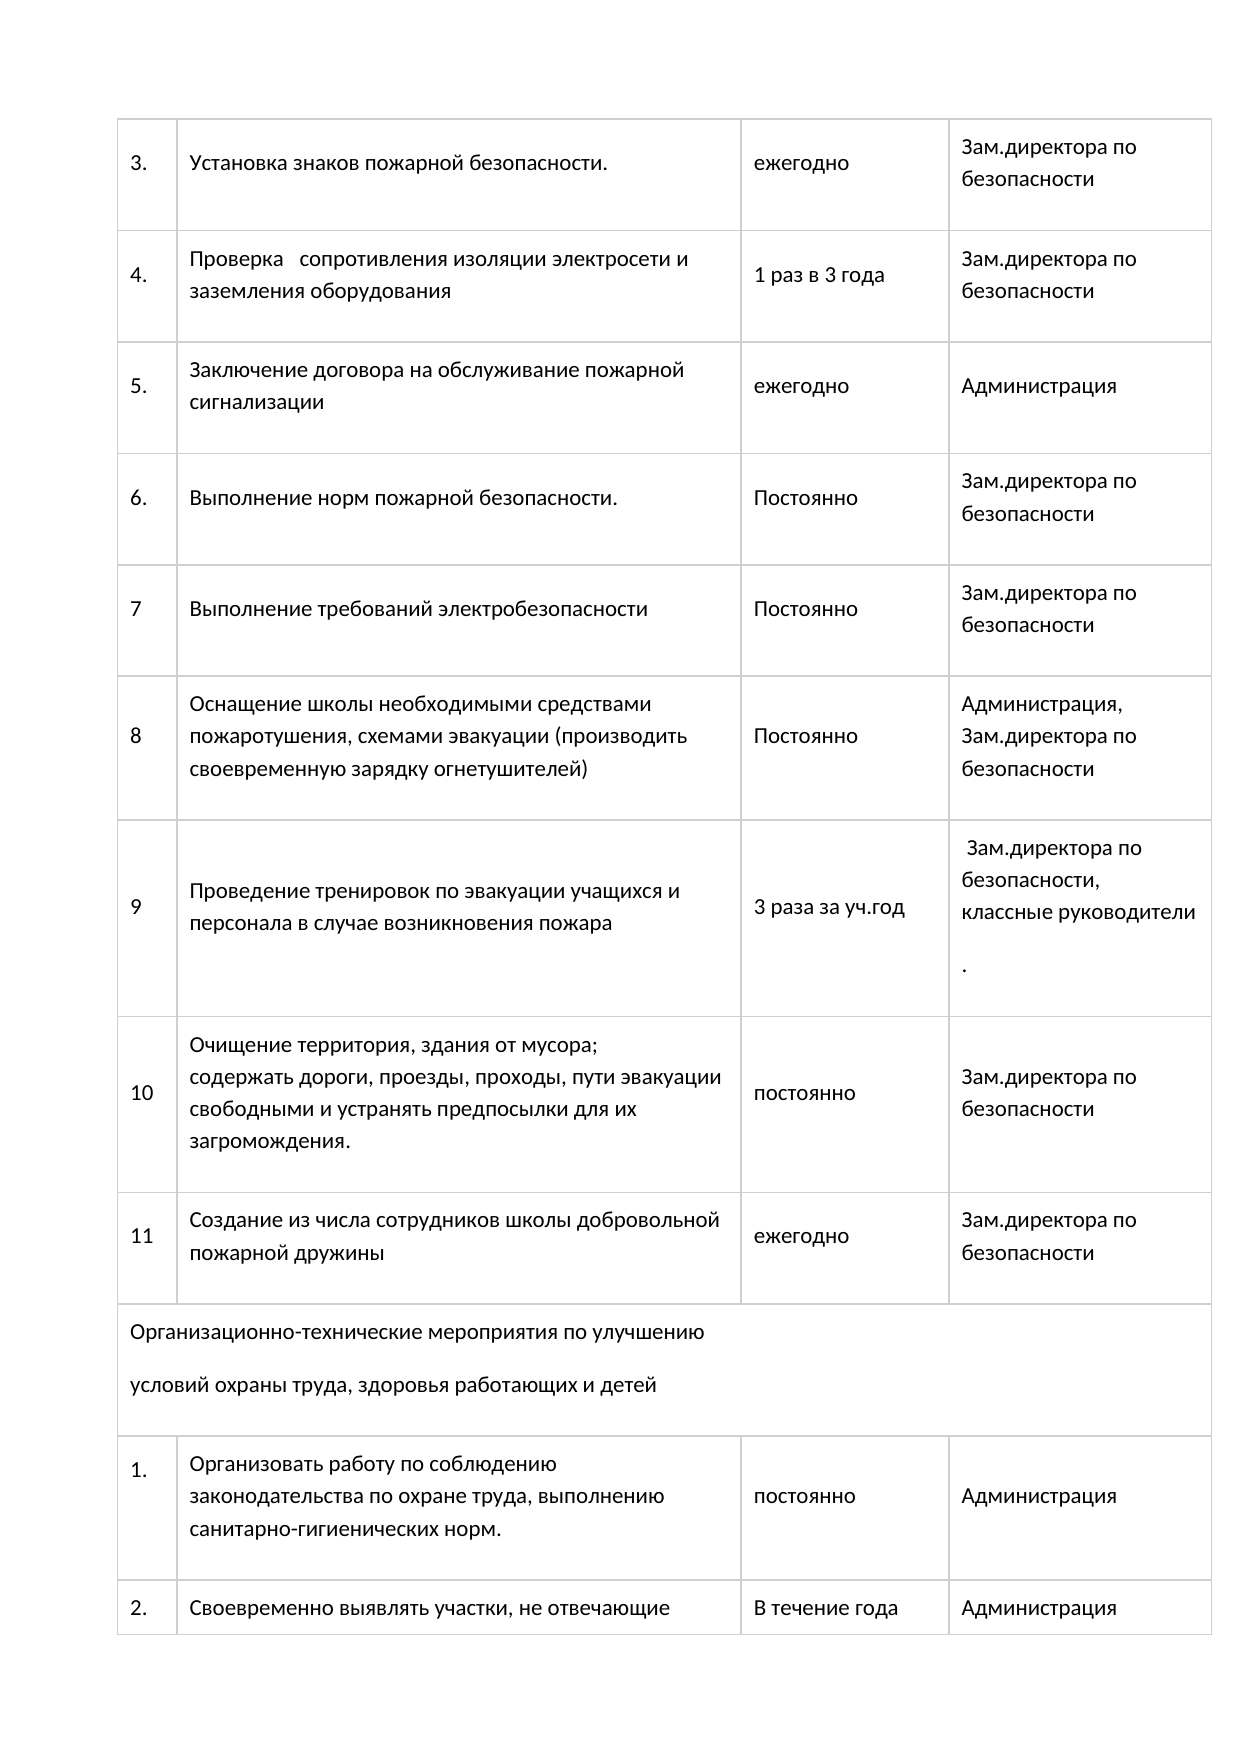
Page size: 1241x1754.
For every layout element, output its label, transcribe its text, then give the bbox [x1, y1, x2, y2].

table_cell 3 раза за уч.год [742, 821, 948, 1016]
table_cell Постоянно [742, 566, 948, 675]
table_cell 4. [118, 231, 176, 341]
table_cell постоянно [742, 1017, 948, 1192]
table_cell Зам.директора по безопасности [950, 231, 1211, 341]
table_cell Администрация [950, 1437, 1211, 1579]
table_cell постоянно [742, 1437, 948, 1579]
table_cell Оснащение школы необходимыми средствами пожаротушения, схемами эвакуации (производить своевременную зарядку огнетушителей) [178, 677, 740, 819]
table_cell Выполнение требований электробезопасности [178, 566, 740, 675]
table_cell 6. [118, 454, 176, 564]
table_cell 8 [118, 677, 176, 819]
table_cell В течение года [742, 1581, 948, 1633]
table_cell Проведение тренировок по эвакуации учащихся и персонала в случае возникновения пожара [178, 821, 740, 1016]
table_cell Зам.директора по безопасности [950, 1193, 1211, 1303]
table_cell Проверка сопротивления изоляции электросети и заземления оборудования [178, 231, 740, 341]
table_cell Очищение территория, здания от мусора; содержать дороги, проезды, проходы, пути эвакуации свободными и устранять предпосылки для их загромождения. [178, 1017, 740, 1192]
table_cell Зам.директора по безопасности [950, 566, 1211, 675]
table_cell 3. [118, 120, 176, 229]
table_cell Зам.директора по безопасности [950, 1017, 1211, 1192]
table_cell 1 раз в 3 года [742, 231, 948, 341]
table_cell Организовать работу по соблюдению законодательства по охране труда, выполнению санитарно-гигиенических норм. [178, 1437, 740, 1579]
table_cell Постоянно [742, 677, 948, 819]
table_cell 2. [118, 1581, 176, 1633]
table_cell Зам.директора по безопасности [950, 120, 1211, 229]
table_cell Зам.директора по безопасности, классные руководители . [950, 821, 1211, 1016]
table_cell ежегодно [742, 343, 948, 452]
table_cell Администрация [950, 1581, 1211, 1633]
table_cell Зам.директора по безопасности [950, 454, 1211, 564]
table_cell 1. [118, 1437, 176, 1579]
table_cell ежегодно [742, 120, 948, 229]
table_cell Выполнение норм пожарной безопасности. [178, 454, 740, 564]
table_cell 5. [118, 343, 176, 452]
table_cell Администрация [950, 343, 1211, 452]
table_cell 7 [118, 566, 176, 675]
table_cell ежегодно [742, 1193, 948, 1303]
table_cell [178, 1581, 740, 1633]
table_cell Заключение договора на обслуживание пожарной сигнализации [178, 343, 740, 452]
table_cell 10 [118, 1017, 176, 1192]
table_cell Постоянно [742, 454, 948, 564]
table_cell 11 [118, 1193, 176, 1303]
table_cell Администрация, Зам.директора по безопасности [950, 677, 1211, 819]
table_cell 9 [118, 821, 176, 1016]
table_cell Установка знаков пожарной безопасности. [178, 120, 740, 229]
table_cell Организационно-технические мероприятия по улучшению условий охраны труда, здоровья работающих и детей [118, 1305, 1211, 1435]
table_cell Создание из числа сотрудников школы добровольной пожарной дружины [178, 1193, 740, 1303]
